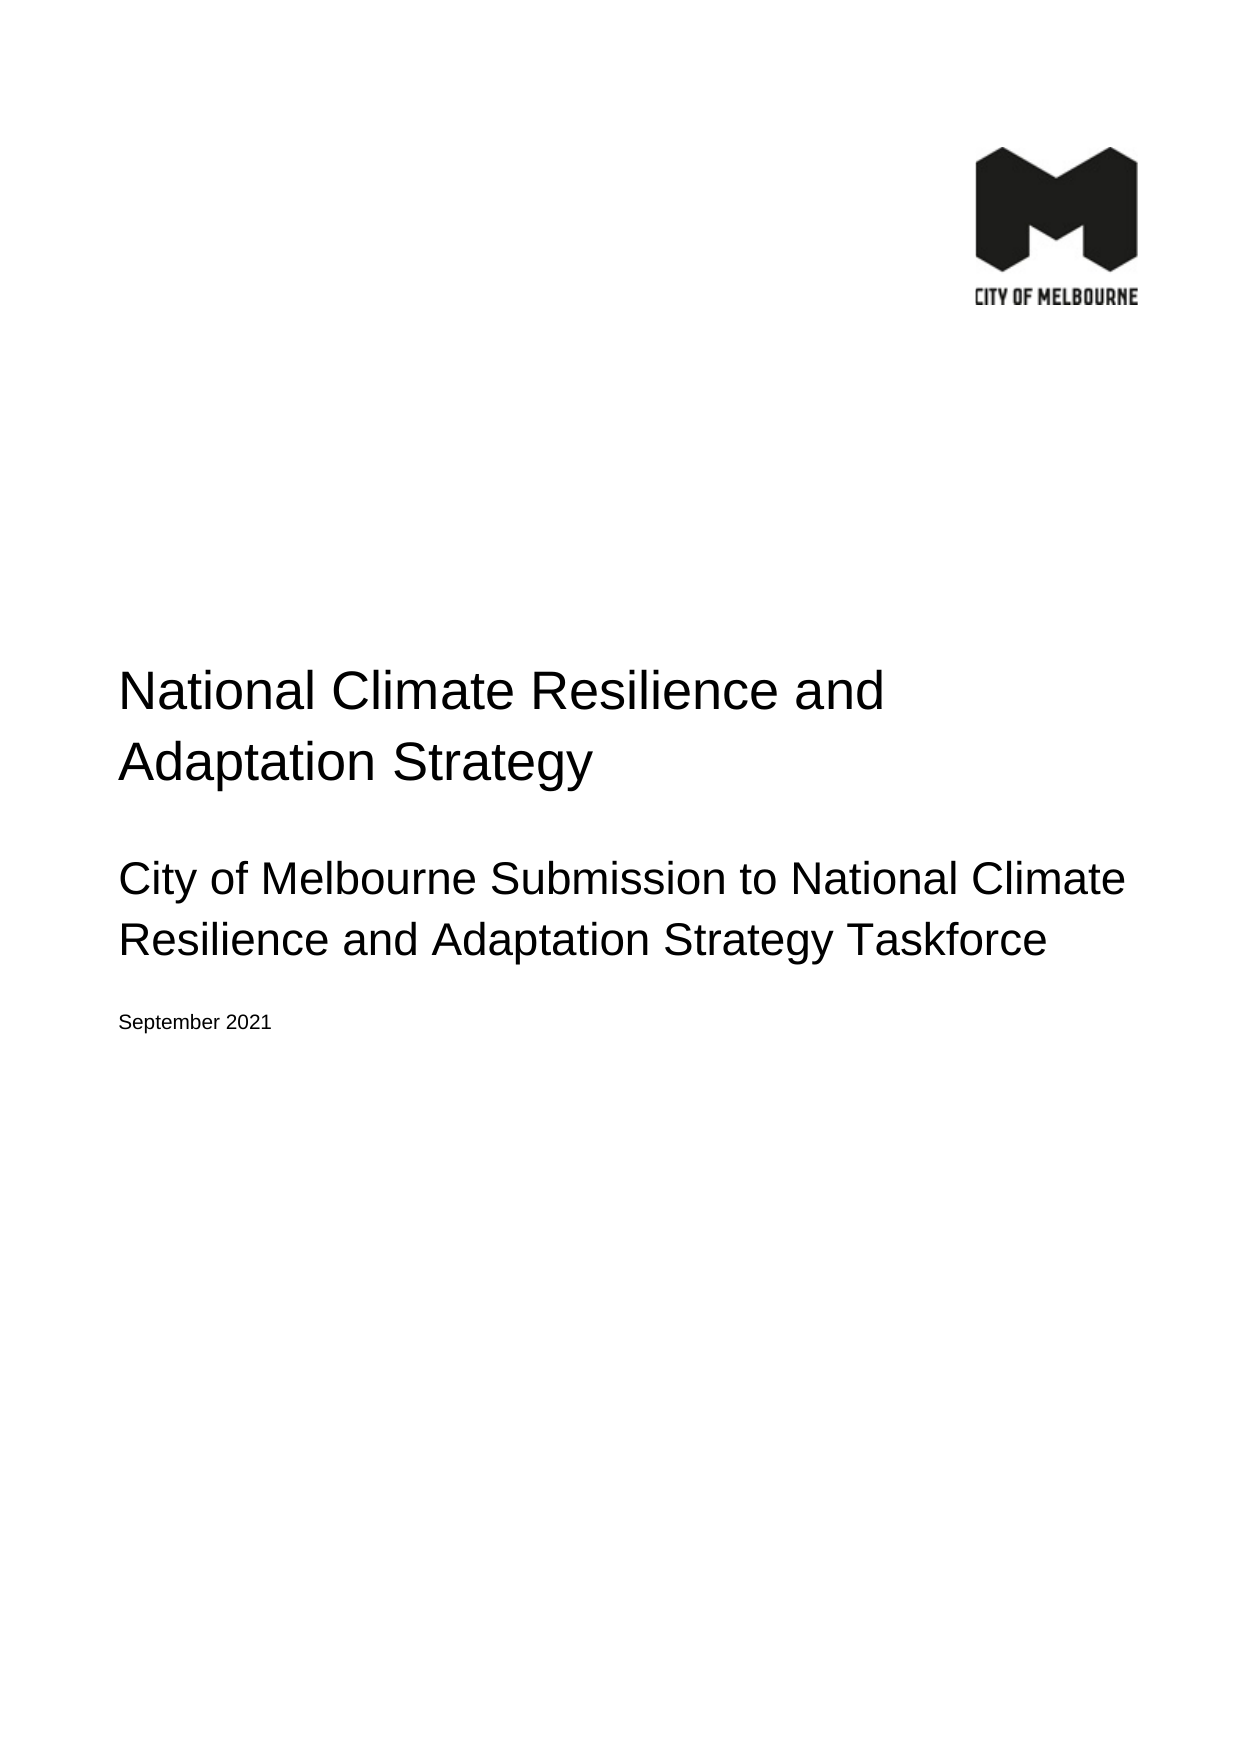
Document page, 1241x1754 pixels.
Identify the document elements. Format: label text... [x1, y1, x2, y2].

picture [975, 147, 1138, 305]
title National Climate Resilience and Adaptation Strategy [118, 658, 1137, 792]
subtitle City of Melbourne Submission to National Climate Resilience and Adaptation Strategy Taskforce [118, 852, 1137, 965]
text September 2021 [118, 1010, 1137, 1034]
